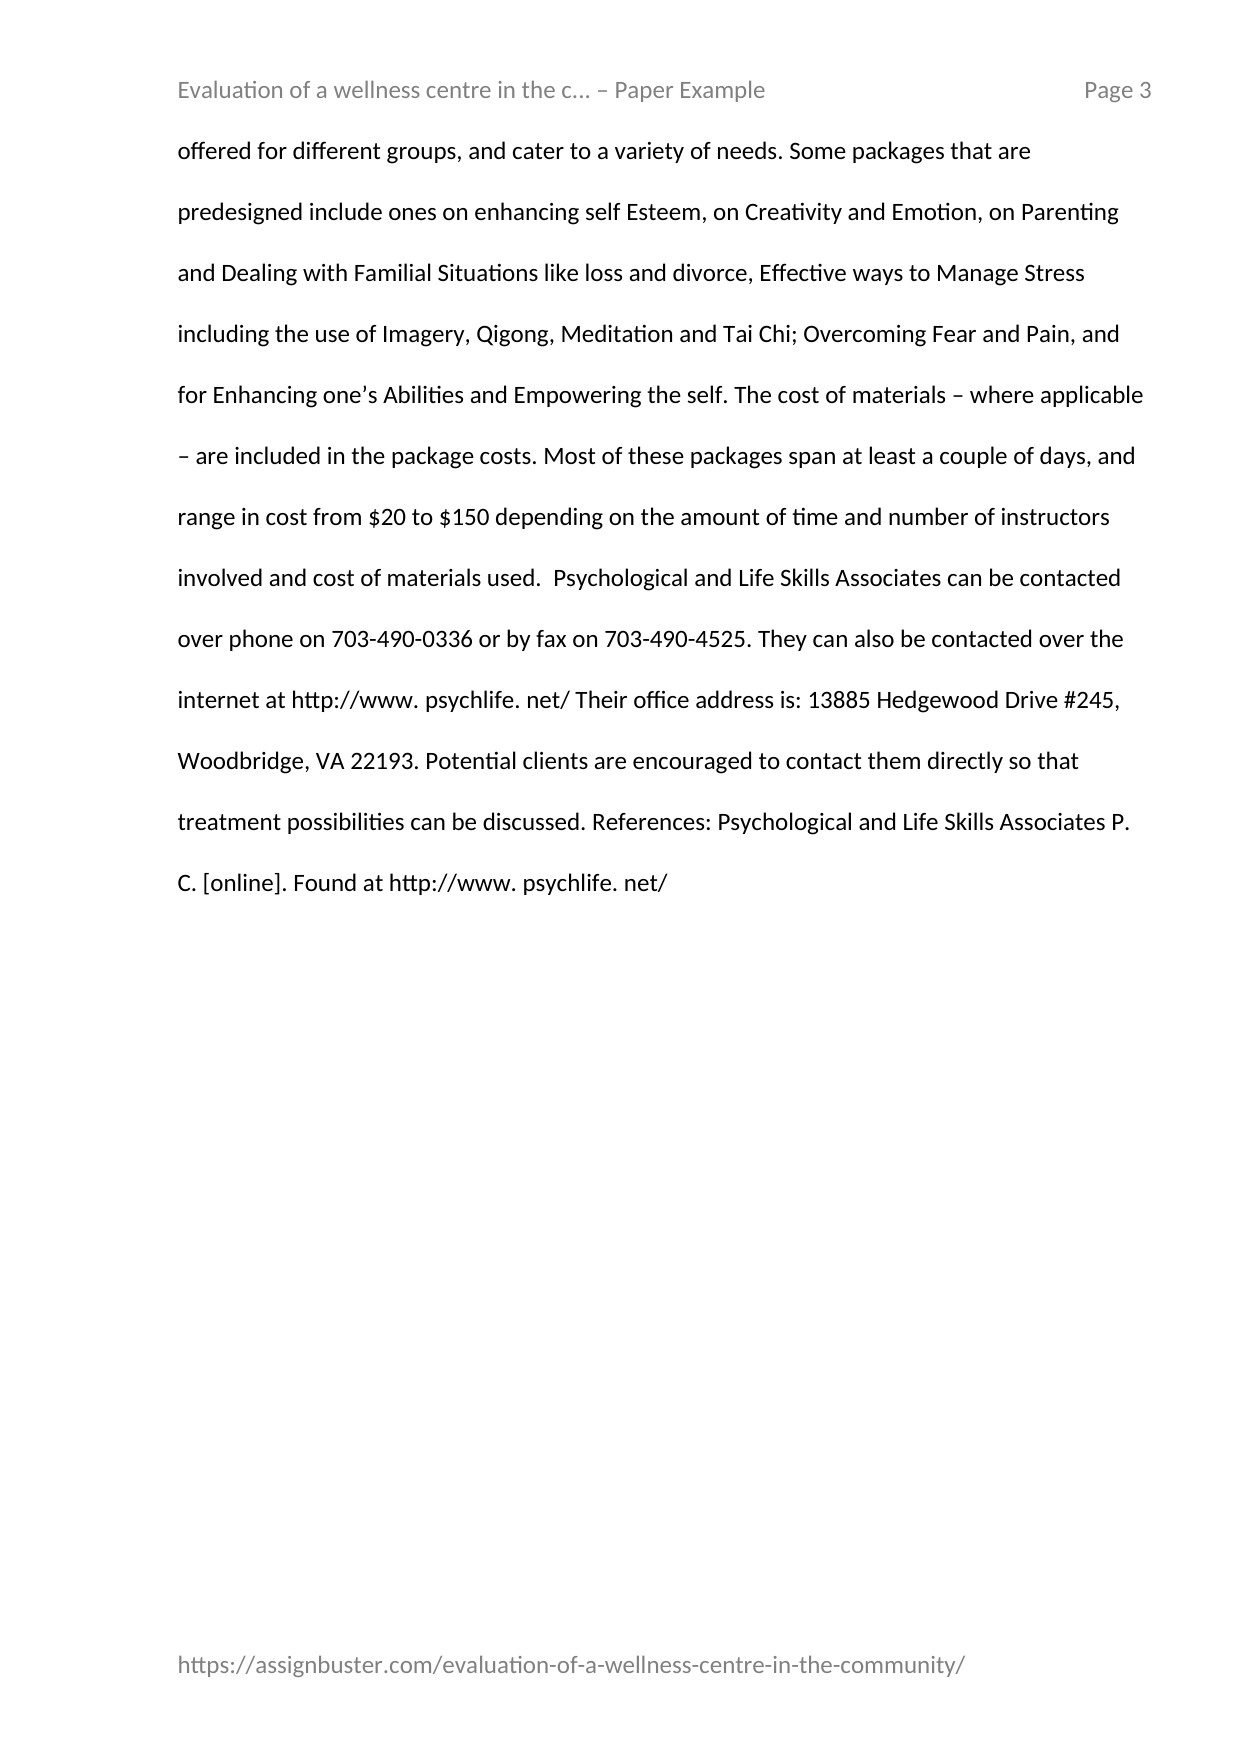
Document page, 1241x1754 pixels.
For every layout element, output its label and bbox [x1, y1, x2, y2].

text [177, 135, 1152, 898]
